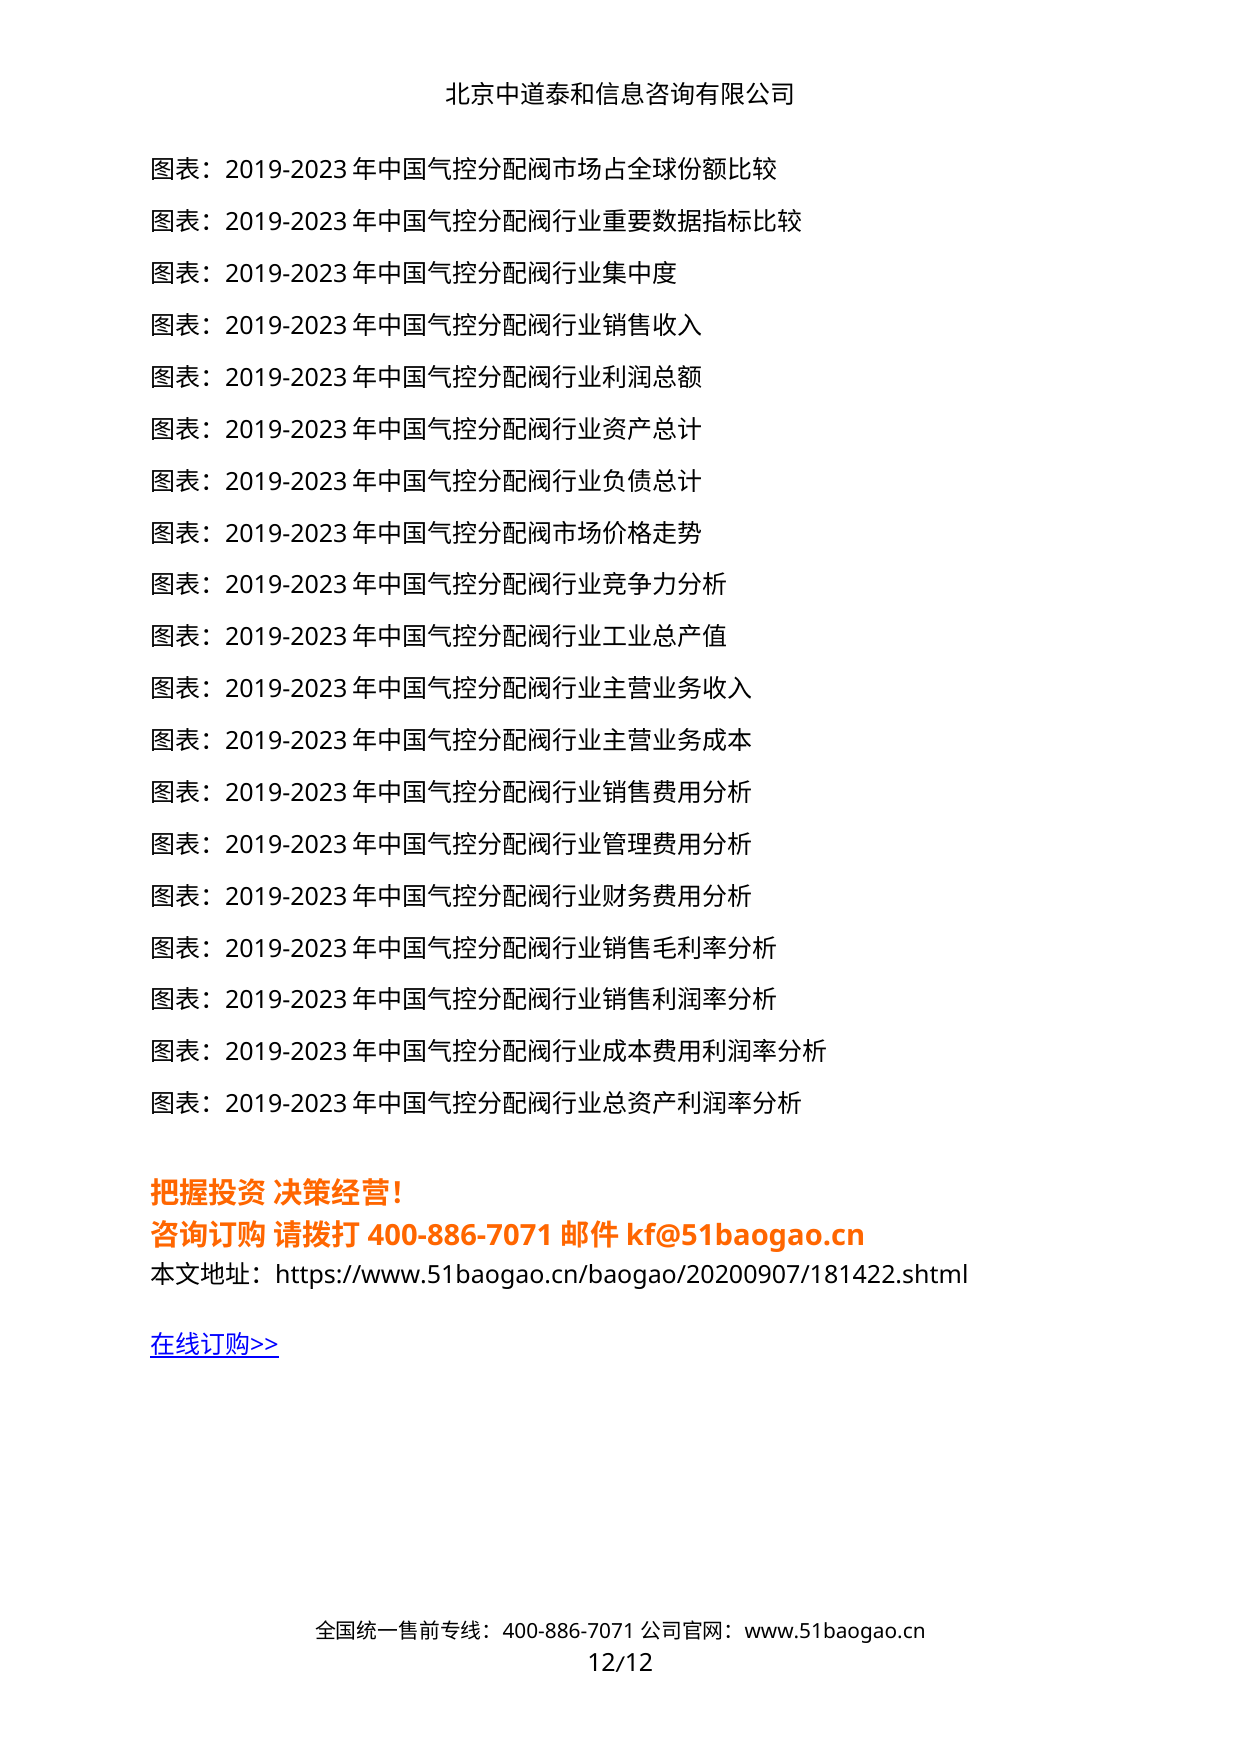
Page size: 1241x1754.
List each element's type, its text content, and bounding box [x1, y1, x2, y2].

text 图表：2019-2023年中国气控分配阀行业利润总额 [150, 357, 1090, 394]
text 图表：2019-2023年中国气控分配阀行业主营业务收入 [150, 669, 1090, 705]
text 图表：2019-2023年中国气控分配阀行业成本费用利润率分析 [150, 1032, 1090, 1068]
text 图表：2019-2023年中国气控分配阀行业集中度 [150, 254, 1090, 290]
text 图表：2019-2023年中国气控分配阀行业销售利润率分析 [150, 980, 1090, 1016]
text 在线订购>> [150, 1291, 1090, 1361]
text 图表：2019-2023年中国气控分配阀行业销售费用分析 [150, 772, 1090, 809]
text 图表：2019-2023年中国气控分配阀市场价格走势 [150, 513, 1090, 549]
text 图表：2019-2023年中国气控分配阀行业财务费用分析 [150, 876, 1090, 912]
text 图表：2019-2023年中国气控分配阀行业重要数据指标比较 [150, 202, 1090, 238]
text 图表：2019-2023年中国气控分配阀行业管理费用分析 [150, 824, 1090, 861]
text 图表：2019-2023年中国气控分配阀市场占全球份额比较 [150, 150, 1090, 186]
text 图表：2019-2023年中国气控分配阀行业销售收入 [150, 306, 1090, 342]
text 图表：2019-2023年中国气控分配阀行业主营业务成本 [150, 721, 1090, 757]
text 图表：2019-2023年中国气控分配阀行业负债总计 [150, 461, 1090, 497]
text 图表：2019-2023年中国气控分配阀行业工业总产值 [150, 617, 1090, 653]
text 图表：2019-2023年中国气控分配阀行业竞争力分析 [150, 565, 1090, 601]
text 图表：2019-2023年中国气控分配阀行业总资产利润率分析 [150, 1084, 1090, 1120]
text 图表：2019-2023年中国气控分配阀行业销售毛利率分析 [150, 928, 1090, 964]
text 把握投资 决策经营！咨询订购 请拨打 400-886-7071 邮件 kf@51baogao.cn本文地址：https://www.51baogao.cn/baogao/20200907/181422.shtml [150, 1136, 1090, 1291]
text 图表：2019-2023年中国气控分配阀行业资产总计 [150, 409, 1090, 446]
